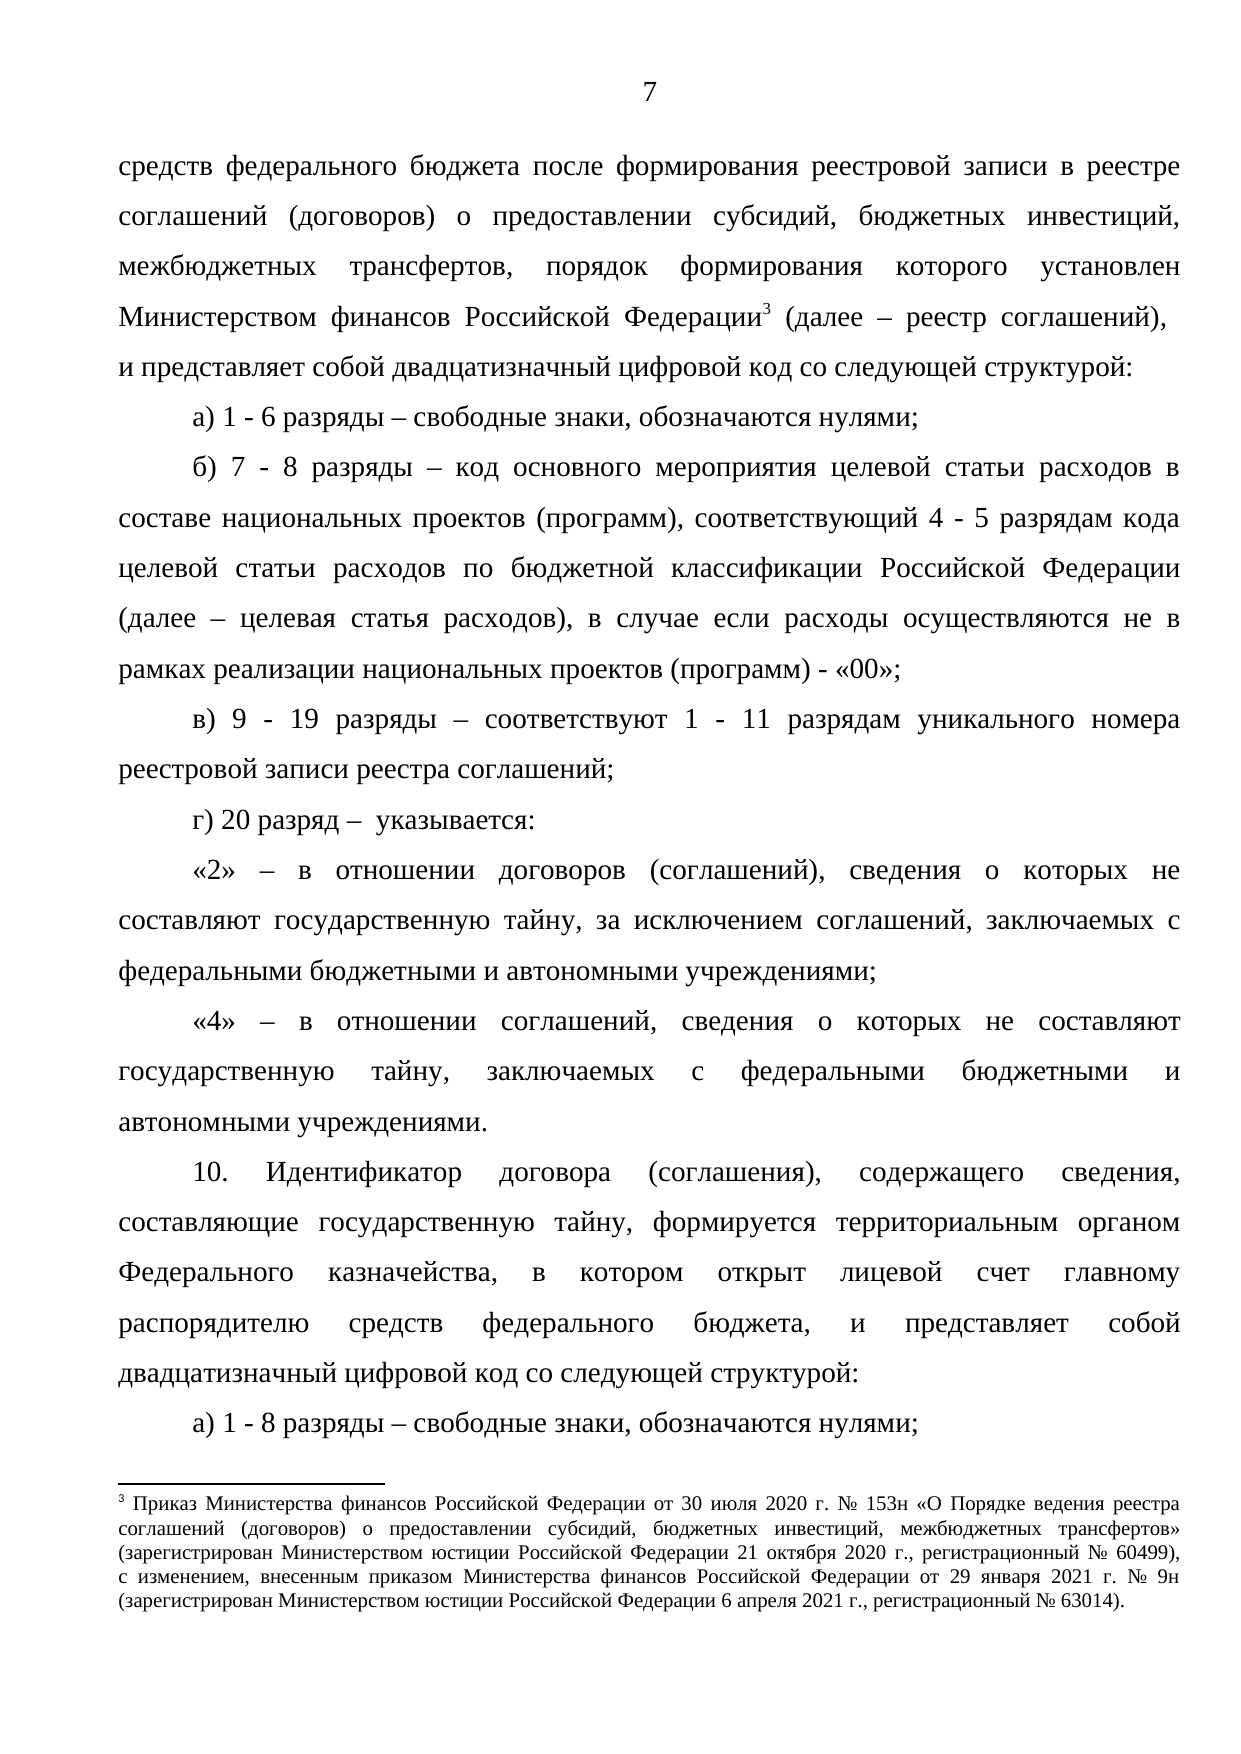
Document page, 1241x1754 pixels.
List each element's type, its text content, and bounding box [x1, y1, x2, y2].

text «4» – в отношении соглашений, сведения о которых не составляют государственную тайну, заключаемых с федеральными бюджетными и автономными учреждениями. [118, 1003, 1181, 1137]
text в) 9 - 19 разряды – соответствуют 1 - 11 разрядам уникального номера реестровой записи реестра соглашений; [118, 701, 1181, 785]
text 10. Идентификатор договора (соглашения), содержащего сведения, составляющие государственную тайну, формируется территориальным органом Федерального казначейства, в котором открыт лицевой счет главному распорядителю средств федерального бюджета, и представляет собой двадцатизначный цифровой код со следующей структурой: [118, 1154, 1181, 1389]
text г) 20 разряд – указывается: [118, 802, 1181, 835]
text а) 1 - 8 разряды – свободные знаки, обозначаются нулями; [118, 1406, 1181, 1439]
text а) 1 - 6 разряды – свободные знаки, обозначаются нулями; [118, 399, 1181, 433]
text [118, 148, 1181, 382]
text б) 7 - 8 разряды – код основного мероприятия целевой статьи расходов в составе национальных проектов (программ), соответствующий 4 - 5 разрядам кода целевой статьи расходов по бюджетной классификации Российской Федерации (далее – целевая статья расходов), в случае если расходы осуществляются не в рамках реализации национальных проектов (программ) - «00»; [118, 449, 1181, 684]
text «2» – в отношении договоров (соглашений), сведения о которых не составляют государственную тайну, за исключением соглашений, заключаемых с федеральными бюджетными и автономными учреждениями; [118, 852, 1181, 986]
